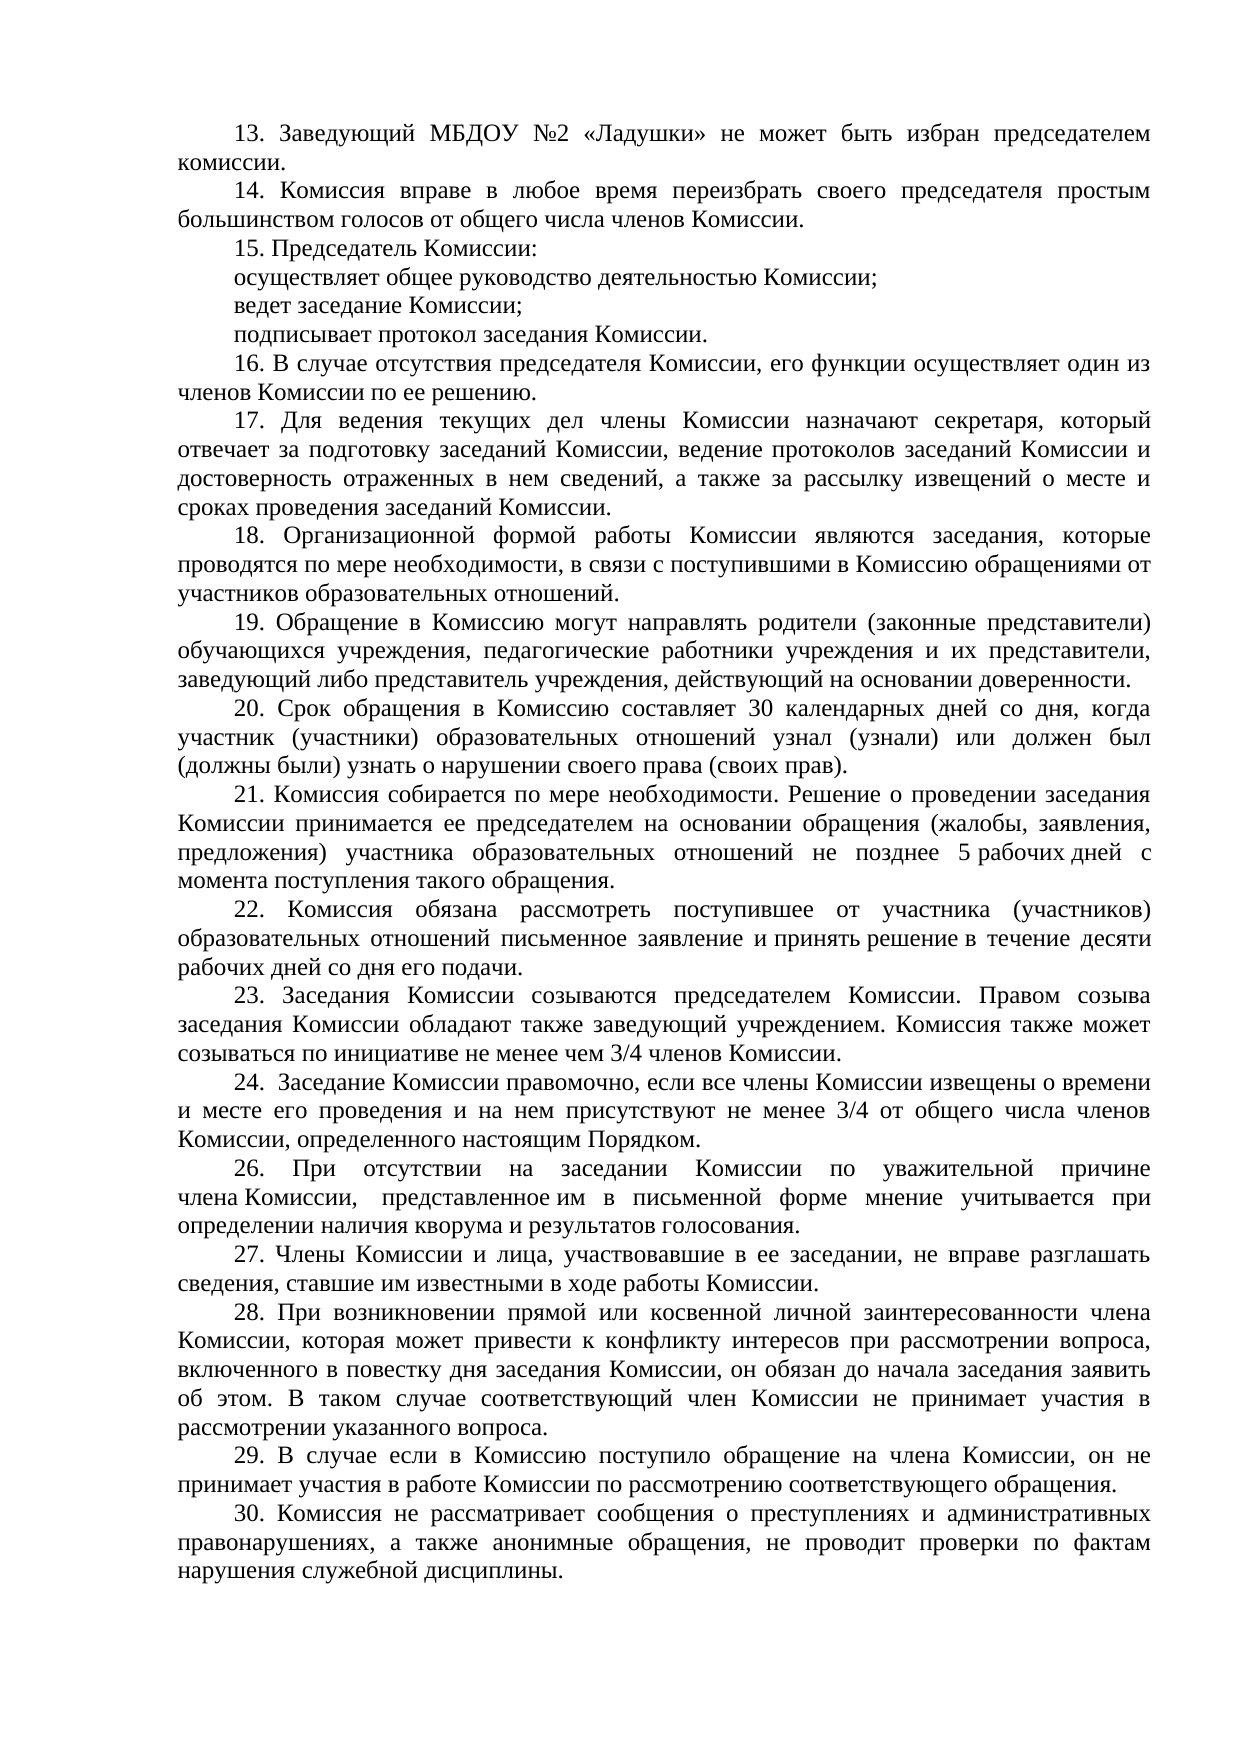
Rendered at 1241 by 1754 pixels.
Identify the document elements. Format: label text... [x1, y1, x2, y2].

text 27. Члены Комиссии и лица, участвовавшие в ее заседании, не вправе разглашать сведения, ставшие им известными в ходе работы Комиссии. [177, 1239, 1152, 1297]
text 16. В случае отсутствия председателя Комиссии, его функции осуществляет один из членов Комиссии по ее решению. [177, 348, 1152, 406]
text 13. Заведующий МБДОУ №2 «Ладушки» не может быть избран председателем комиссии. [177, 118, 1152, 176]
text 28. При возникновении прямой или косвенной личной заинтересованности члена Комиссии, которая может привести к конфликту интересов при рассмотрении вопроса, включенного в повестку дня заседания Комиссии, он обязан до начала заседания заявить об этом. В таком случае соответствующий член Комиссии не принимает участия в рассмотрении указанного вопроса. [177, 1297, 1152, 1441]
text ведет заседание Комиссии; [177, 291, 1152, 319]
text осуществляет общее руководство деятельностью Комиссии; [177, 262, 1152, 291]
text 18. Организационной формой работы Комиссии являются заседания, которые проводятся по мере необходимости, в связи с поступившими в Комиссию обращениями от участников образовательных отношений. [177, 521, 1152, 607]
text подписывает протокол заседания Комиссии. [177, 319, 1152, 348]
text 29. В случае если в Комиссию поступило обращение на члена Комиссии, он не принимает участия в работе Комиссии по рассмотрению соответствующего обращения. [177, 1441, 1152, 1498]
text 15. Председатель Комиссии: [177, 233, 1152, 262]
text 22. Комиссия обязана рассмотреть поступившее от участника (участников) образовательных отношений письменное заявление и принять решение в течение десяти рабочих дней со дня его подачи. [177, 894, 1152, 981]
text 24. Заседание Комиссии правомочно, если все члены Комиссии извещены о времени и месте его проведения и на нем присутствуют не менее 3/4 от общего числа членов Комиссии, определенного настоящим Порядком. [177, 1067, 1152, 1153]
text 30. Комиссия не рассматривает сообщения о преступлениях и административных правонарушениях, а также анонимные обращения, не проводит проверки по фактам нарушения служебной дисциплины. [177, 1498, 1152, 1584]
text 21. Комиссия собирается по мере необходимости. Решение о проведении заседания Комиссии принимается ее председателем на основании обращения (жалобы, заявления, предложения) участника образовательных отношений не позднее 5 рабочих дней с момента поступления такого обращения. [177, 779, 1152, 894]
text 20. Срок обращения в Комиссию составляет 30 календарных дней со дня, когда участник (участники) образовательных отношений узнал (узнали) или должен был (должны были) узнать о нарушении своего права (своих прав). [177, 693, 1152, 779]
text 17. Для ведения текущих дел члены Комиссии назначают секретаря, который отвечает за подготовку заседаний Комиссии, ведение протоколов заседаний Комиссии и достоверность отраженных в нем сведений, а также за рассылку извещений о месте и сроках проведения заседаний Комиссии. [177, 406, 1152, 521]
text 19. Обращение в Комиссию могут направлять родители (законные представители) обучающихся учреждения, педагогические работники учреждения и их представители, заведующий либо представитель учреждения, действующий на основании доверенности. [177, 607, 1152, 693]
text 26. При отсутствии на заседании Комиссии по уважительной причине члена Комиссии, представленное им в письменной форме мнение учитывается при определении наличия кворума и результатов голосования. [177, 1153, 1152, 1239]
text 23. Заседания Комиссии созываются председателем Комиссии. Правом созыва заседания Комиссии обладают также заведующий учреждением. Комиссия также может созываться по инициативе не менее чем 3/4 членов Комиссии. [177, 981, 1152, 1067]
text 14. Комиссия вправе в любое время переизбрать своего председателя простым большинством голосов от общего числа членов Комиссии. [177, 176, 1152, 233]
